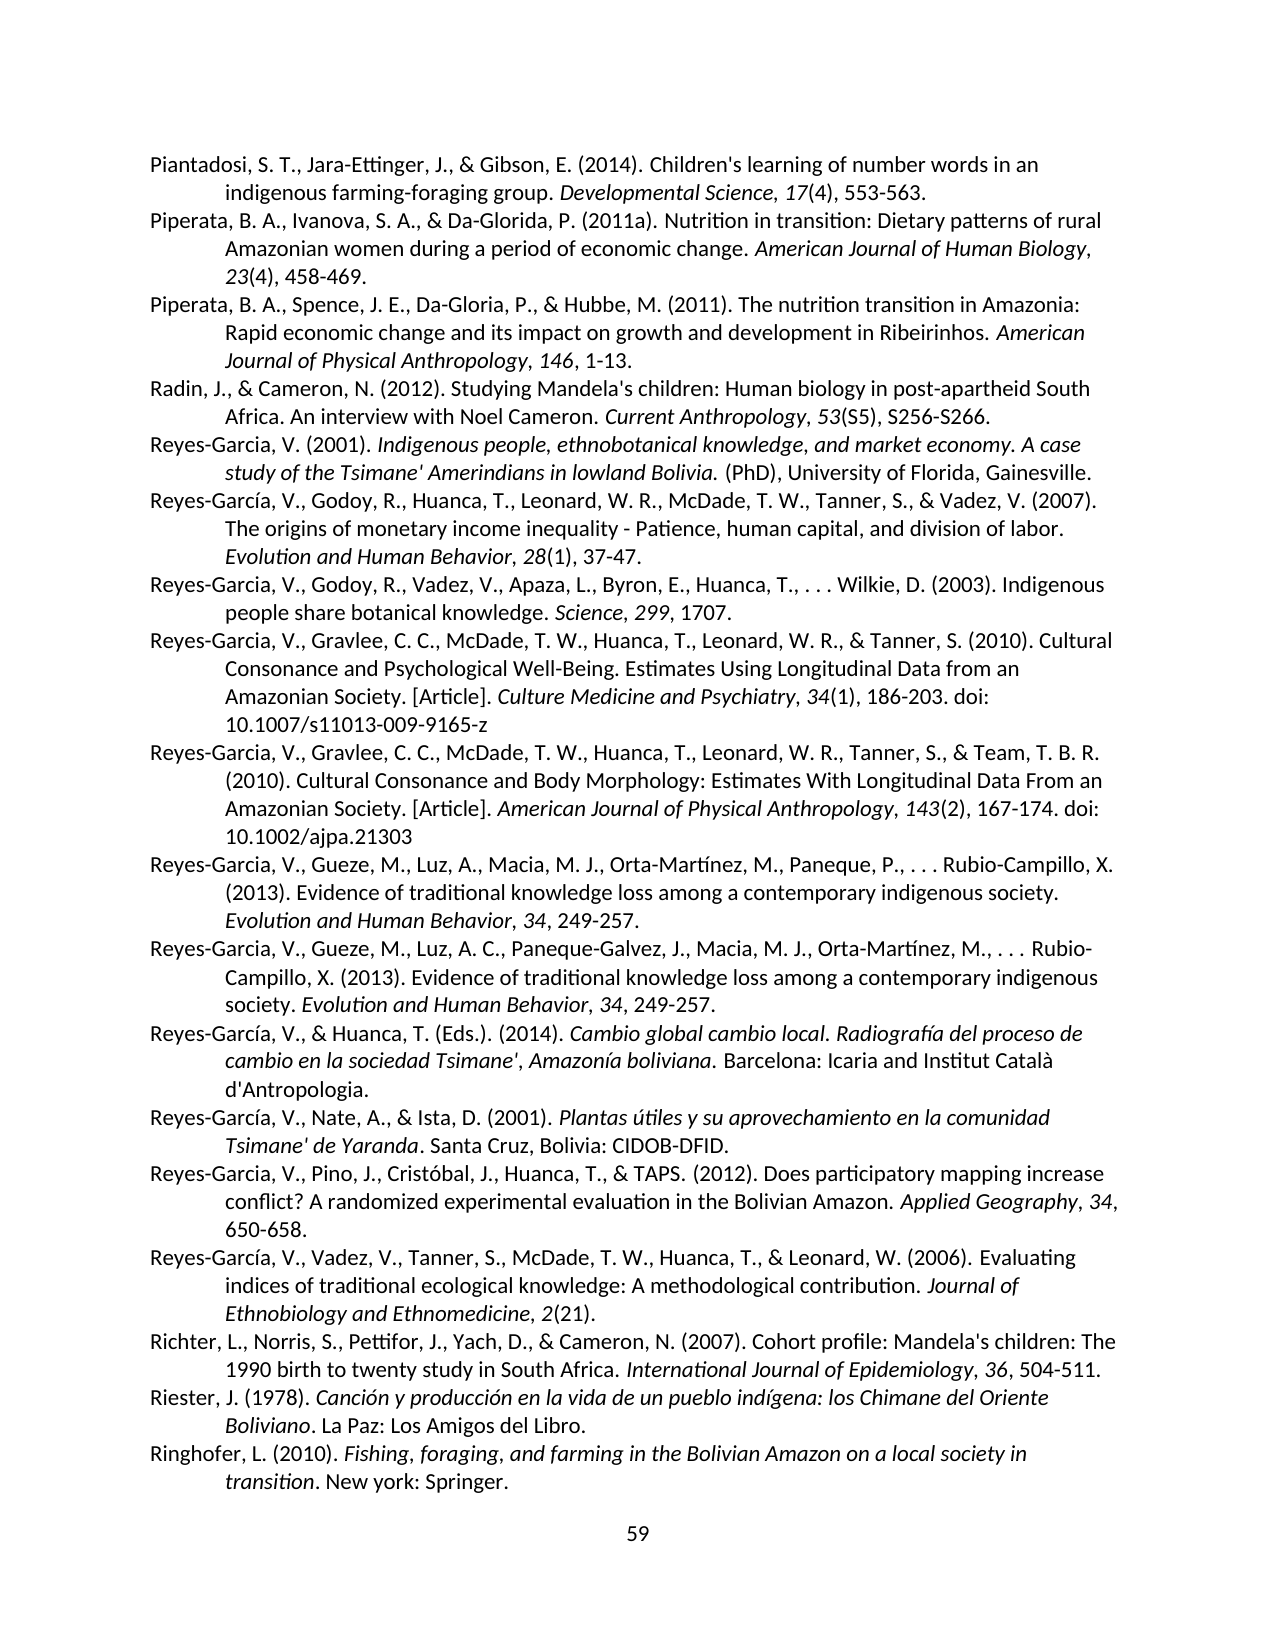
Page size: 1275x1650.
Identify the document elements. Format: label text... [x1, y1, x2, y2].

text Ringhofer, L. (2010). Fishing, foraging, and farming in the Bolivian Amazon on a local society in transition. New york: Springer. [150, 1439, 1125, 1495]
text Reyes-Garcia, V., Gueze, M., Luz, A., Macia, M. J., Orta-Martínez, M., Paneque, P., . . . Rubio-Campillo, X. (2013). Evidence of traditional knowledge loss among a contemporary indigenous society. Evolution and Human Behavior, 34, 249-257. [150, 851, 1125, 934]
text Reyes-Garcia, V. (2001). Indigenous people, ethnobotanical knowledge, and market economy. A case study of the Tsimane' Amerindians in lowland Bolivia. (PhD), University of Florida, Gainesville. [150, 430, 1125, 486]
text Radin, J., & Cameron, N. (2012). Studying Mandela's children: Human biology in post-apartheid South Africa. An interview with Noel Cameron. Current Anthropology, 53(S5), S256-S266. [150, 374, 1125, 430]
text Riester, J. (1978). Canción y producción en la vida de un pueblo indígena: los Chimane del Oriente Boliviano. La Paz: Los Amigos del Libro. [150, 1383, 1125, 1439]
text Piperata, B. A., Spence, J. E., Da-Gloria, P., & Hubbe, M. (2011). The nutrition transition in Amazonia: Rapid economic change and its impact on growth and development in Ribeirinhos. American Journal of Physical Anthropology, 146, 1-13. [150, 290, 1125, 374]
text Reyes-Garcia, V., Gueze, M., Luz, A. C., Paneque-Galvez, J., Macia, M. J., Orta-Martínez, M., . . . Rubio-Campillo, X. (2013). Evidence of traditional knowledge loss among a contemporary indigenous society. Evolution and Human Behavior, 34, 249-257. [150, 934, 1125, 1019]
text Reyes-García, V., & Huanca, T. (Eds.). (2014). Cambio global cambio local. Radiografía del proceso de cambio en la sociedad Tsimane', Amazonía boliviana. Barcelona: Icaria and Institut Català d'Antropologia. [150, 1019, 1125, 1103]
text Reyes-Garcia, V., Gravlee, C. C., McDade, T. W., Huanca, T., Leonard, W. R., Tanner, S., & Team, T. B. R. (2010). Cultural Consonance and Body Morphology: Estimates With Longitudinal Data From an Amazonian Society. [Article]. American Journal of Physical Anthropology, 143(2), 167-174. doi: 10.1002/ajpa.21303 [150, 738, 1125, 851]
text Reyes-Garcia, V., Gravlee, C. C., McDade, T. W., Huanca, T., Leonard, W. R., & Tanner, S. (2010). Cultural Consonance and Psychological Well-Being. Estimates Using Longitudinal Data from an Amazonian Society. [Article]. Culture Medicine and Psychiatry, 34(1), 186-203. doi: 10.1007/s11013-009-9165-z [150, 626, 1125, 738]
text Reyes-García, V., Vadez, V., Tanner, S., McDade, T. W., Huanca, T., & Leonard, W. (2006). Evaluating indices of traditional ecological knowledge: A methodological contribution. Journal of Ethnobiology and Ethnomedicine, 2(21). [150, 1243, 1125, 1327]
text Reyes-Garcia, V., Pino, J., Cristóbal, J., Huanca, T., & TAPS. (2012). Does participatory mapping increase conflict? A randomized experimental evaluation in the Bolivian Amazon. Applied Geography, 34, 650-658. [150, 1159, 1125, 1243]
text Richter, L., Norris, S., Pettifor, J., Yach, D., & Cameron, N. (2007). Cohort profile: Mandela's children: The 1990 birth to twenty study in South Africa. International Journal of Epidemiology, 36, 504-511. [150, 1327, 1125, 1383]
text Reyes-García, V., Nate, A., & Ista, D. (2001). Plantas útiles y su aprovechamiento en la comunidad Tsimane' de Yaranda. Santa Cruz, Bolivia: CIDOB-DFID. [150, 1103, 1125, 1159]
text Reyes-Garcia, V., Godoy, R., Vadez, V., Apaza, L., Byron, E., Huanca, T., . . . Wilkie, D. (2003). Indigenous people share botanical knowledge. Science, 299, 1707. [150, 570, 1125, 626]
text Piperata, B. A., Ivanova, S. A., & Da-Glorida, P. (2011a). Nutrition in transition: Dietary patterns of rural Amazonian women during a period of economic change. American Journal of Human Biology, 23(4), 458-469. [150, 206, 1125, 290]
text Reyes-García, V., Godoy, R., Huanca, T., Leonard, W. R., McDade, T. W., Tanner, S., & Vadez, V. (2007). The origins of monetary income inequality - Patience, human capital, and division of labor. Evolution and Human Behavior, 28(1), 37-47. [150, 486, 1125, 570]
text Piantadosi, S. T., Jara-Ettinger, J., & Gibson, E. (2014). Children's learning of number words in an indigenous farming-foraging group. Developmental Science, 17(4), 553-563. [150, 150, 1125, 206]
